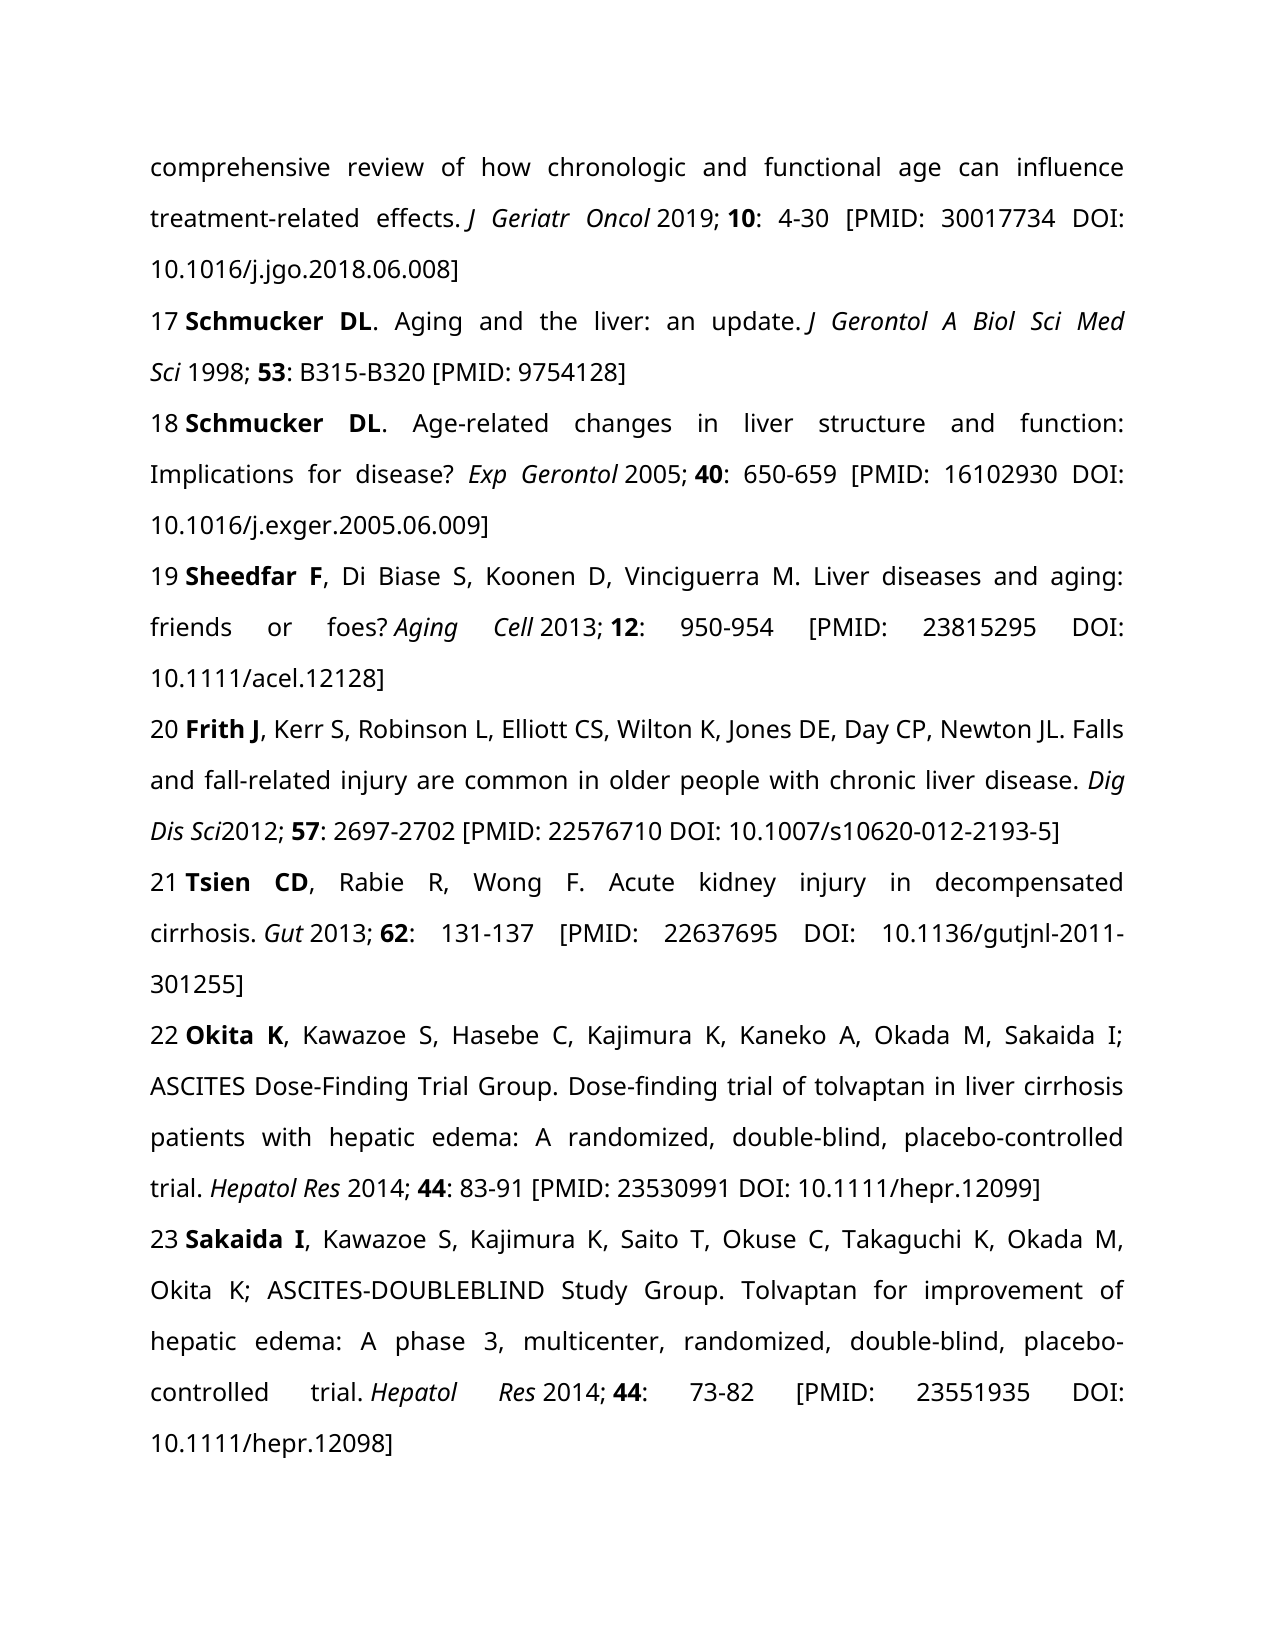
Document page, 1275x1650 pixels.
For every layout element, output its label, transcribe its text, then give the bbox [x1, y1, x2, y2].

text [150, 150, 1125, 286]
text 21 Tsien CD, Rabie R, Wong F. Acute kidney injury in decompensated cirrhosis. Gut 2013; 62: 131-137 [PMID: 22637695 DOI: 10.1136/gutjnl-2011-301255] [150, 864, 1125, 1001]
text 22 Okita K, Kawazoe S, Hasebe C, Kajimura K, Kaneko A, Okada M, Sakaida I; ASCITES Dose-Finding Trial Group. Dose-finding trial of tolvaptan in liver cirrhosis patients with hepatic edema: A randomized, double-blind, placebo-controlled trial. Hepatol Res 2014; 44: 83-91 [PMID: 23530991 DOI: 10.1111/hepr.12099] [150, 1018, 1125, 1205]
text 20 Frith J, Kerr S, Robinson L, Elliott CS, Wilton K, Jones DE, Day CP, Newton JL. Falls and fall-related injury are common in older people with chronic liver disease. Dig Dis Sci2012; 57: 2697-2702 [PMID: 22576710 DOI: 10.1007/s10620-012-2193-5] [150, 711, 1125, 848]
text 23 Sakaida I, Kawazoe S, Kajimura K, Saito T, Okuse C, Takaguchi K, Okada M, Okita K; ASCITES-DOUBLEBLIND Study Group. Tolvaptan for improvement of hepatic edema: A phase 3, multicenter, randomized, double-blind, placebo-controlled trial. Hepatol Res 2014; 44: 73-82 [PMID: 23551935 DOI: 10.1111/hepr.12098] [150, 1222, 1125, 1460]
text 17 Schmucker DL. Aging and the liver: an update. J Gerontol A Biol Sci Med Sci 1998; 53: B315-B320 [PMID: 9754128] [150, 303, 1125, 388]
text 19 Sheedfar F, Di Biase S, Koonen D, Vinciguerra M. Liver diseases and aging: friends or foes? Aging Cell 2013; 12: 950-954 [PMID: 23815295 DOI: 10.1111/acel.12128] [150, 558, 1125, 694]
text 18 Schmucker DL. Age-related changes in liver structure and function: Implications for disease? Exp Gerontol 2005; 40: 650-659 [PMID: 16102930 DOI: 10.1016/j.exger.2005.06.009] [150, 405, 1125, 541]
